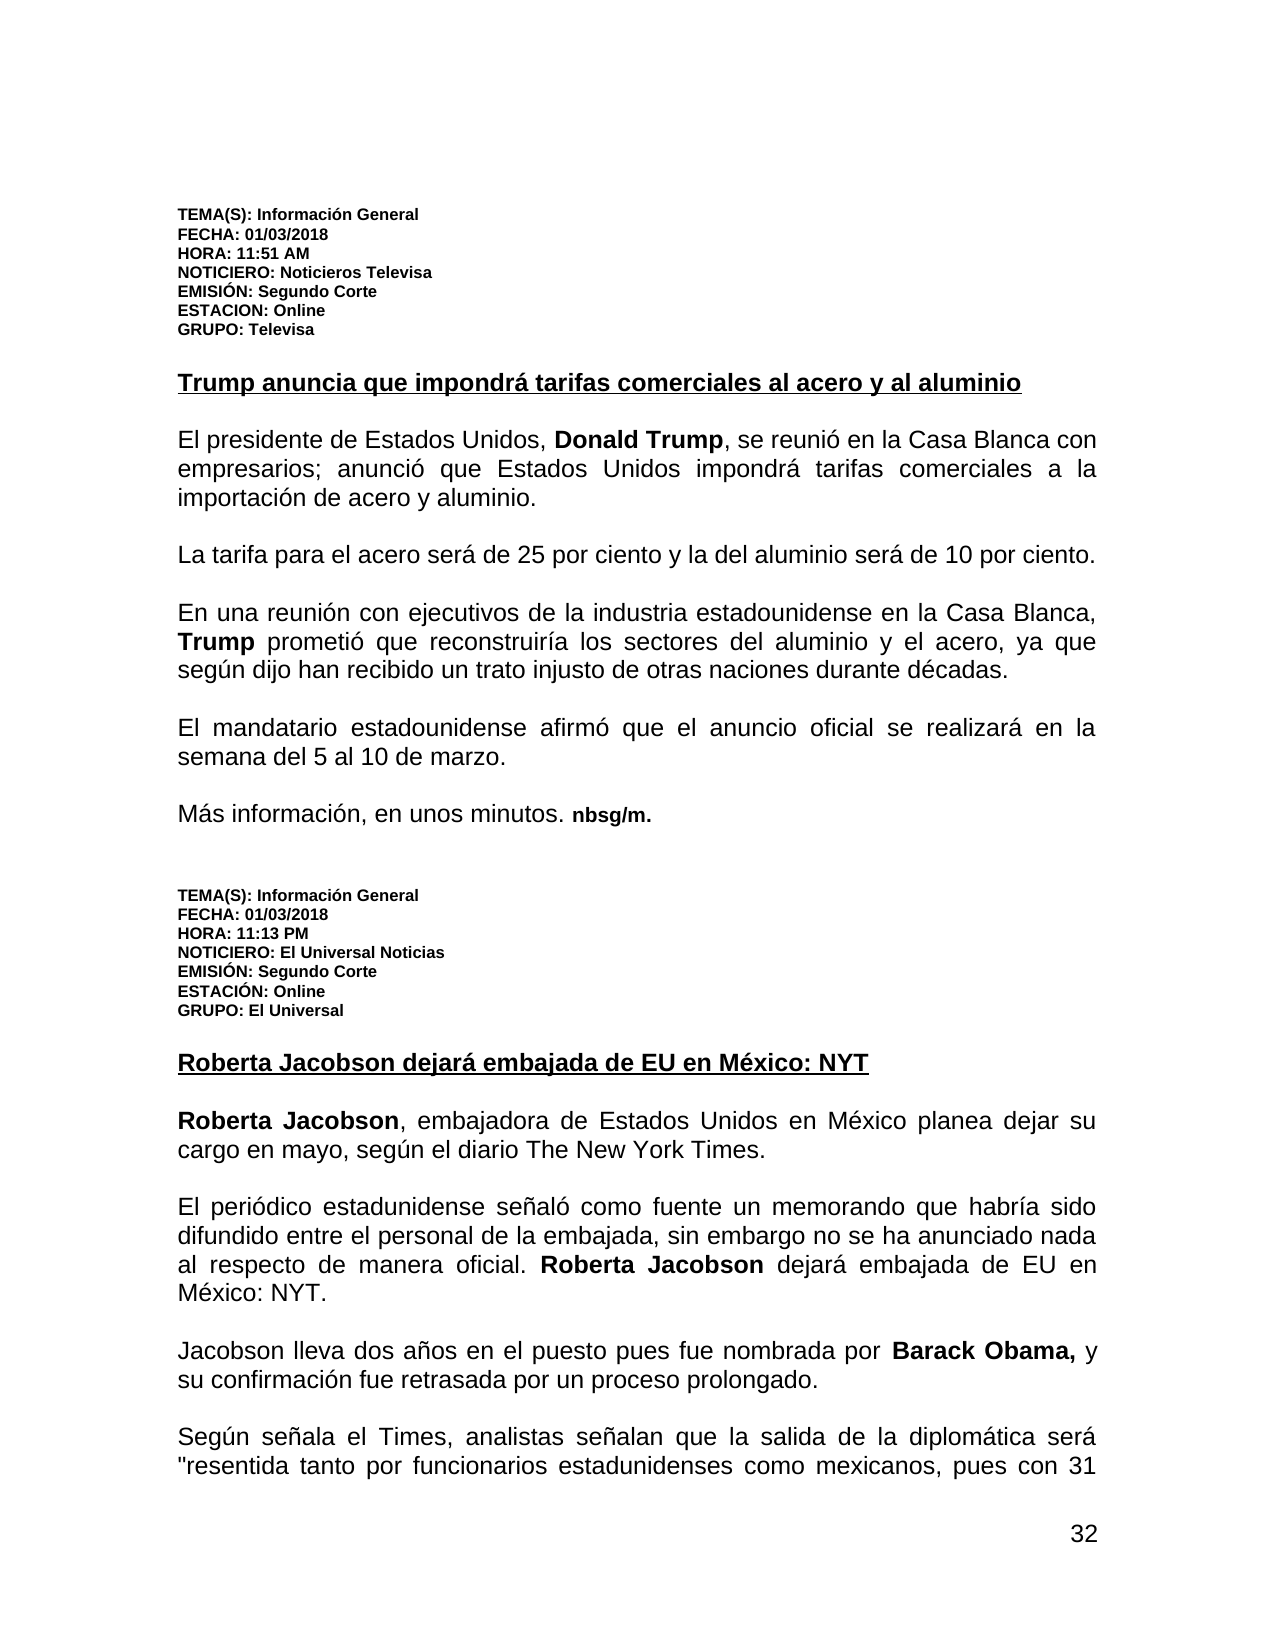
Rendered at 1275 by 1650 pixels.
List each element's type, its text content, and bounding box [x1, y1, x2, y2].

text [177, 1422, 1098, 1480]
text HORA: 11:51 AM [177, 243, 1098, 263]
text ESTACION: Online [177, 301, 1098, 320]
text FECHA: 01/03/2018 [177, 905, 1098, 924]
text HORA: 11:13 PM [177, 924, 1098, 943]
text TEMA(S): Información General [177, 886, 1098, 905]
text NOTICIERO: Noticieros Televisa [177, 263, 1098, 282]
text El periódico estadunidense señaló como fuente un memorando que habría sido difundido entre el personal de la embajada, sin embargo no se ha anunciado nada al respecto de manera oficial. Roberta Jacobson dejará embajada de EU en México: NYT. [177, 1192, 1098, 1307]
text GRUPO: El Universal [177, 1001, 1098, 1020]
text Jacobson lleva dos años en el puesto pues fue nombrada por Barack Obama, y su confirmación fue retrasada por un proceso prolongado. [177, 1336, 1098, 1393]
text En una reunión con ejecutivos de la industria estadounidense en la Casa Blanca, Trump prometió que reconstruiría los sectores del aluminio y el acero, ya que según dijo han recibido un trato injusto de otras naciones durante décadas. [177, 598, 1098, 684]
text ESTACIÓN: Online [177, 981, 1098, 1001]
text Roberta Jacobson dejará embajada de EU en México: NYT [177, 1048, 1098, 1077]
text El mandatario estadounidense afirmó que el anuncio oficial se realizará en la semana del 5 al 10 de marzo. [177, 713, 1098, 771]
text Trump anuncia que impondrá tarifas comerciales al acero y al aluminio [177, 368, 1098, 397]
text EMISIÓN: Segundo Corte [177, 282, 1098, 301]
text GRUPO: Televisa [177, 320, 1098, 339]
text NOTICIERO: El Universal Noticias [177, 943, 1098, 962]
text La tarifa para el acero será de 25 por ciento y la del aluminio será de 10 por ciento. [177, 541, 1098, 569]
text Más información, en unos minutos. nbsg/m. [177, 799, 1098, 828]
text FECHA: 01/03/2018 [177, 224, 1098, 243]
text El presidente de Estados Unidos, Donald Trump, se reunió en la Casa Blanca con empresarios; anunció que Estados Unidos impondrá tarifas comerciales a la importación de acero y aluminio. [177, 426, 1098, 512]
text Roberta Jacobson, embajadora de Estados Unidos en México planea dejar su cargo en mayo, según el diario The New York Times. [177, 1106, 1098, 1163]
text EMISIÓN: Segundo Corte [177, 962, 1098, 981]
text TEMA(S): Información General [177, 205, 1098, 224]
